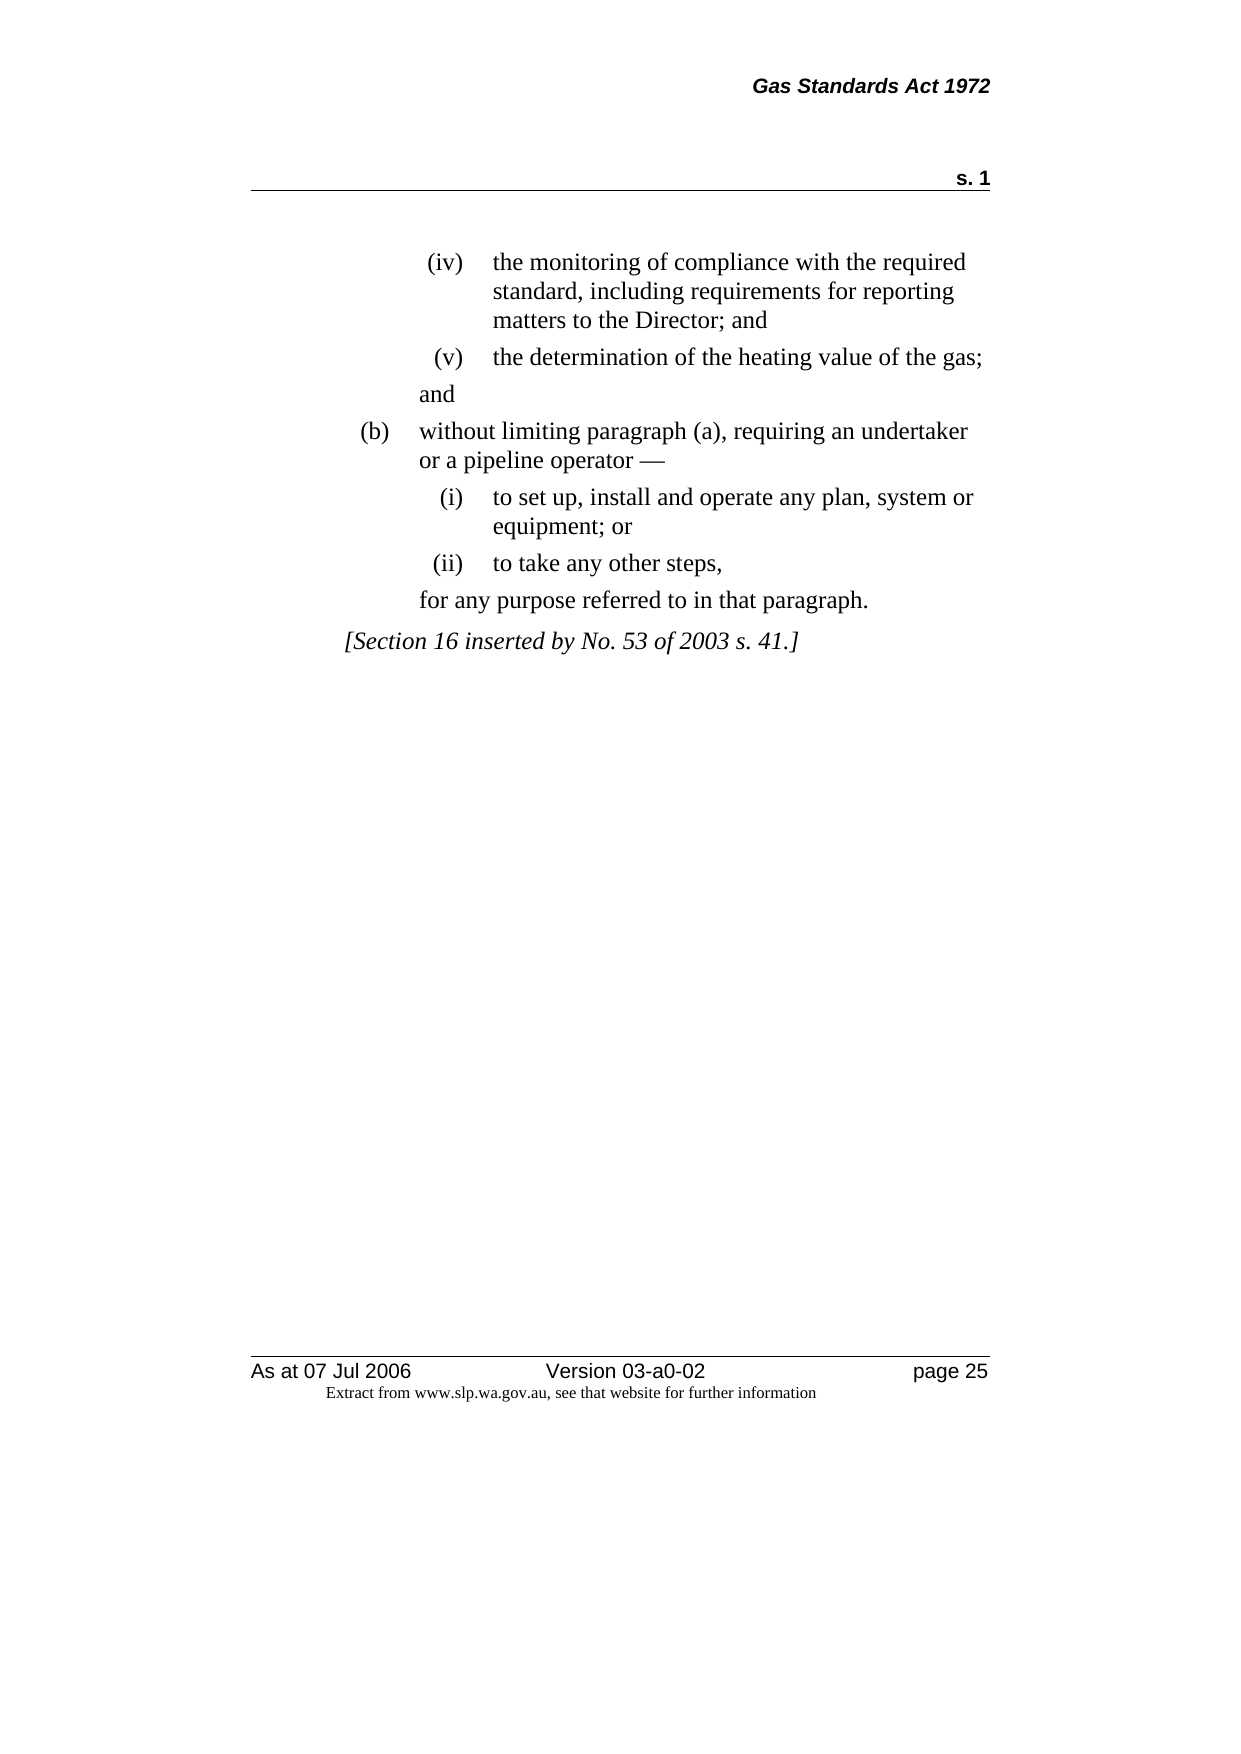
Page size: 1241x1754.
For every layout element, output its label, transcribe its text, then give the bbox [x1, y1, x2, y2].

text (i) to set up, install and operate any plan, system or equipment; or [251, 482, 990, 539]
text (v) the determination of the heating value of the gas; [251, 342, 990, 371]
text [Section 16 inserted by No. 53 of 2003 s. 41.] [251, 626, 990, 655]
text (ii) to take any other steps, [251, 548, 990, 577]
text (iv) the monitoring of compliance with the required standard, including requirements for reporting matters to the Director; and [251, 247, 990, 334]
text and [251, 379, 990, 408]
text (b) without limiting paragraph (a), requiring an undertaker or a pipeline operator — [251, 416, 990, 474]
text for any purpose referred to in that paragraph. [251, 585, 990, 614]
